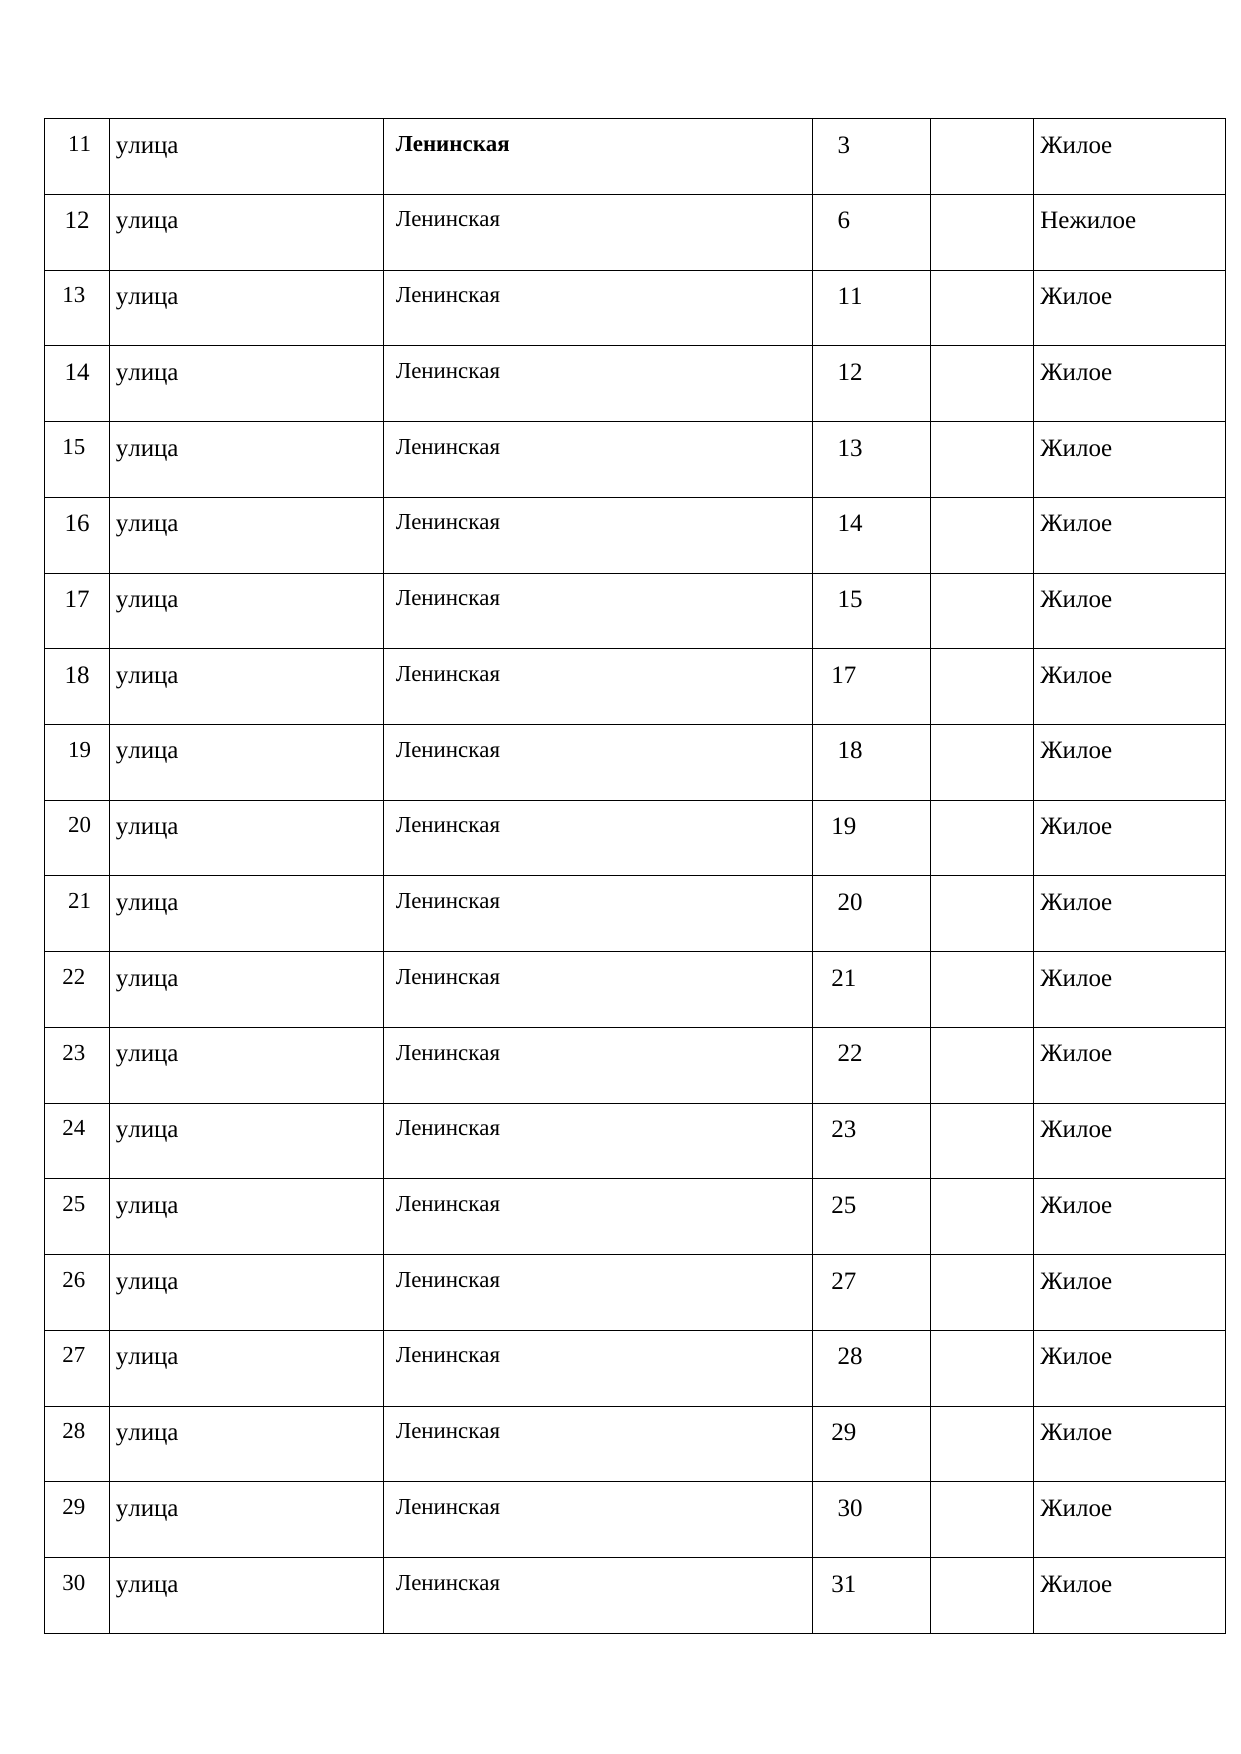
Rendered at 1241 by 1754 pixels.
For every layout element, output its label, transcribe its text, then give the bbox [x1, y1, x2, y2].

table_cell улица [110, 725, 383, 800]
table_cell Ленинская [384, 1104, 812, 1178]
table_cell 25 [813, 1179, 930, 1254]
table_cell Ленинская [384, 119, 812, 194]
table_cell Жилое [1034, 725, 1225, 800]
table_cell Жилое [1034, 649, 1225, 724]
table_cell Ленинская [384, 346, 812, 421]
table_cell Ленинская [384, 876, 812, 951]
table_cell [931, 1331, 1033, 1406]
table_cell Ленинская [384, 422, 812, 497]
table_cell улица [110, 649, 383, 724]
table_cell 3 [813, 119, 930, 194]
table_cell [931, 801, 1033, 875]
table_cell 11 [813, 271, 930, 345]
table_cell 18 [813, 725, 930, 800]
table_cell 27 [813, 1255, 930, 1330]
table_cell Жилое [1034, 1104, 1225, 1178]
table_cell 29 [813, 1407, 930, 1481]
table_cell 24 [45, 1104, 109, 1178]
table_cell Жилое [1034, 952, 1225, 1027]
table_cell Жилое [1034, 1558, 1225, 1633]
table_cell [931, 498, 1033, 572]
table_cell 18 [45, 649, 109, 724]
table_cell улица [110, 1331, 383, 1406]
table_cell Жилое [1034, 574, 1225, 648]
table_cell Ленинская [384, 1407, 812, 1481]
table_cell улица [110, 801, 383, 875]
table_cell Ленинская [384, 195, 812, 269]
table_cell улица [110, 952, 383, 1027]
table_cell 20 [45, 801, 109, 875]
table_cell Жилое [1034, 1407, 1225, 1481]
table_cell 20 [813, 876, 930, 951]
table_cell Ленинская [384, 1482, 812, 1557]
table_cell улица [110, 876, 383, 951]
table_cell [931, 952, 1033, 1027]
table_cell Жилое [1034, 1028, 1225, 1103]
table_cell Ленинская [384, 1558, 812, 1633]
table_cell 17 [45, 574, 109, 648]
table_cell улица [110, 1255, 383, 1330]
table_cell улица [110, 1558, 383, 1633]
table_cell Ленинская [384, 725, 812, 800]
table_cell [931, 195, 1033, 269]
table_cell Жилое [1034, 801, 1225, 875]
table_cell Ленинская [384, 498, 812, 572]
table_cell 12 [45, 195, 109, 269]
table_cell Ленинская [384, 649, 812, 724]
table_cell улица [110, 1179, 383, 1254]
table_cell 15 [813, 574, 930, 648]
table_cell Жилое [1034, 1482, 1225, 1557]
table_cell 15 [45, 422, 109, 497]
table_cell 21 [813, 952, 930, 1027]
table_cell улица [110, 1407, 383, 1481]
table_cell Жилое [1034, 876, 1225, 951]
table_cell [931, 422, 1033, 497]
table_cell [931, 271, 1033, 345]
table_cell Ленинская [384, 1331, 812, 1406]
table_cell улица [110, 119, 383, 194]
table_cell улица [110, 1104, 383, 1178]
table_cell улица [110, 271, 383, 345]
table_cell Ленинская [384, 574, 812, 648]
table_cell 22 [813, 1028, 930, 1103]
table_cell улица [110, 422, 383, 497]
table_cell Ленинская [384, 1179, 812, 1254]
table_cell 17 [813, 649, 930, 724]
table_cell Ленинская [384, 1255, 812, 1330]
table_cell Жилое [1034, 119, 1225, 194]
table_cell [931, 1104, 1033, 1178]
table_cell 31 [813, 1558, 930, 1633]
table_cell 30 [45, 1558, 109, 1633]
table_cell Жилое [1034, 498, 1225, 572]
table_cell улица [110, 346, 383, 421]
table_cell 14 [813, 498, 930, 572]
table_cell 19 [45, 725, 109, 800]
table_cell 13 [45, 271, 109, 345]
table_cell 14 [45, 346, 109, 421]
table_cell Жилое [1034, 1179, 1225, 1254]
table_cell [931, 1558, 1033, 1633]
table_cell Ленинская [384, 952, 812, 1027]
table_cell Ленинская [384, 1028, 812, 1103]
table_cell [931, 119, 1033, 194]
table_cell 28 [813, 1331, 930, 1406]
table_cell 23 [45, 1028, 109, 1103]
table_cell [931, 1255, 1033, 1330]
table_cell [931, 1028, 1033, 1103]
table_cell [931, 725, 1033, 800]
table_cell Ленинская [384, 801, 812, 875]
table_cell 22 [45, 952, 109, 1027]
table_cell 13 [813, 422, 930, 497]
table_cell [931, 346, 1033, 421]
table_cell 21 [45, 876, 109, 951]
table_cell 11 [45, 119, 109, 194]
table_cell [931, 876, 1033, 951]
table_cell улица [110, 574, 383, 648]
table_cell Жилое [1034, 422, 1225, 497]
table_cell улица [110, 1482, 383, 1557]
table_cell 12 [813, 346, 930, 421]
table_cell улица [110, 195, 383, 269]
table_cell [931, 649, 1033, 724]
table_cell 29 [45, 1482, 109, 1557]
table_cell 27 [45, 1331, 109, 1406]
table_cell Жилое [1034, 1255, 1225, 1330]
table_cell 28 [45, 1407, 109, 1481]
table_cell 16 [45, 498, 109, 572]
table_cell Жилое [1034, 271, 1225, 345]
table_cell улица [110, 498, 383, 572]
table_cell [931, 1179, 1033, 1254]
table_cell 23 [813, 1104, 930, 1178]
table_cell [931, 574, 1033, 648]
table_cell 30 [813, 1482, 930, 1557]
table_cell 19 [813, 801, 930, 875]
table_cell 26 [45, 1255, 109, 1330]
table_cell [931, 1482, 1033, 1557]
table_cell 6 [813, 195, 930, 269]
table_cell Нежилое [1034, 195, 1225, 269]
table_cell [931, 1407, 1033, 1481]
table_cell Ленинская [384, 271, 812, 345]
table_cell 25 [45, 1179, 109, 1254]
table_cell Жилое [1034, 1331, 1225, 1406]
table_cell улица [110, 1028, 383, 1103]
table_cell Жилое [1034, 346, 1225, 421]
